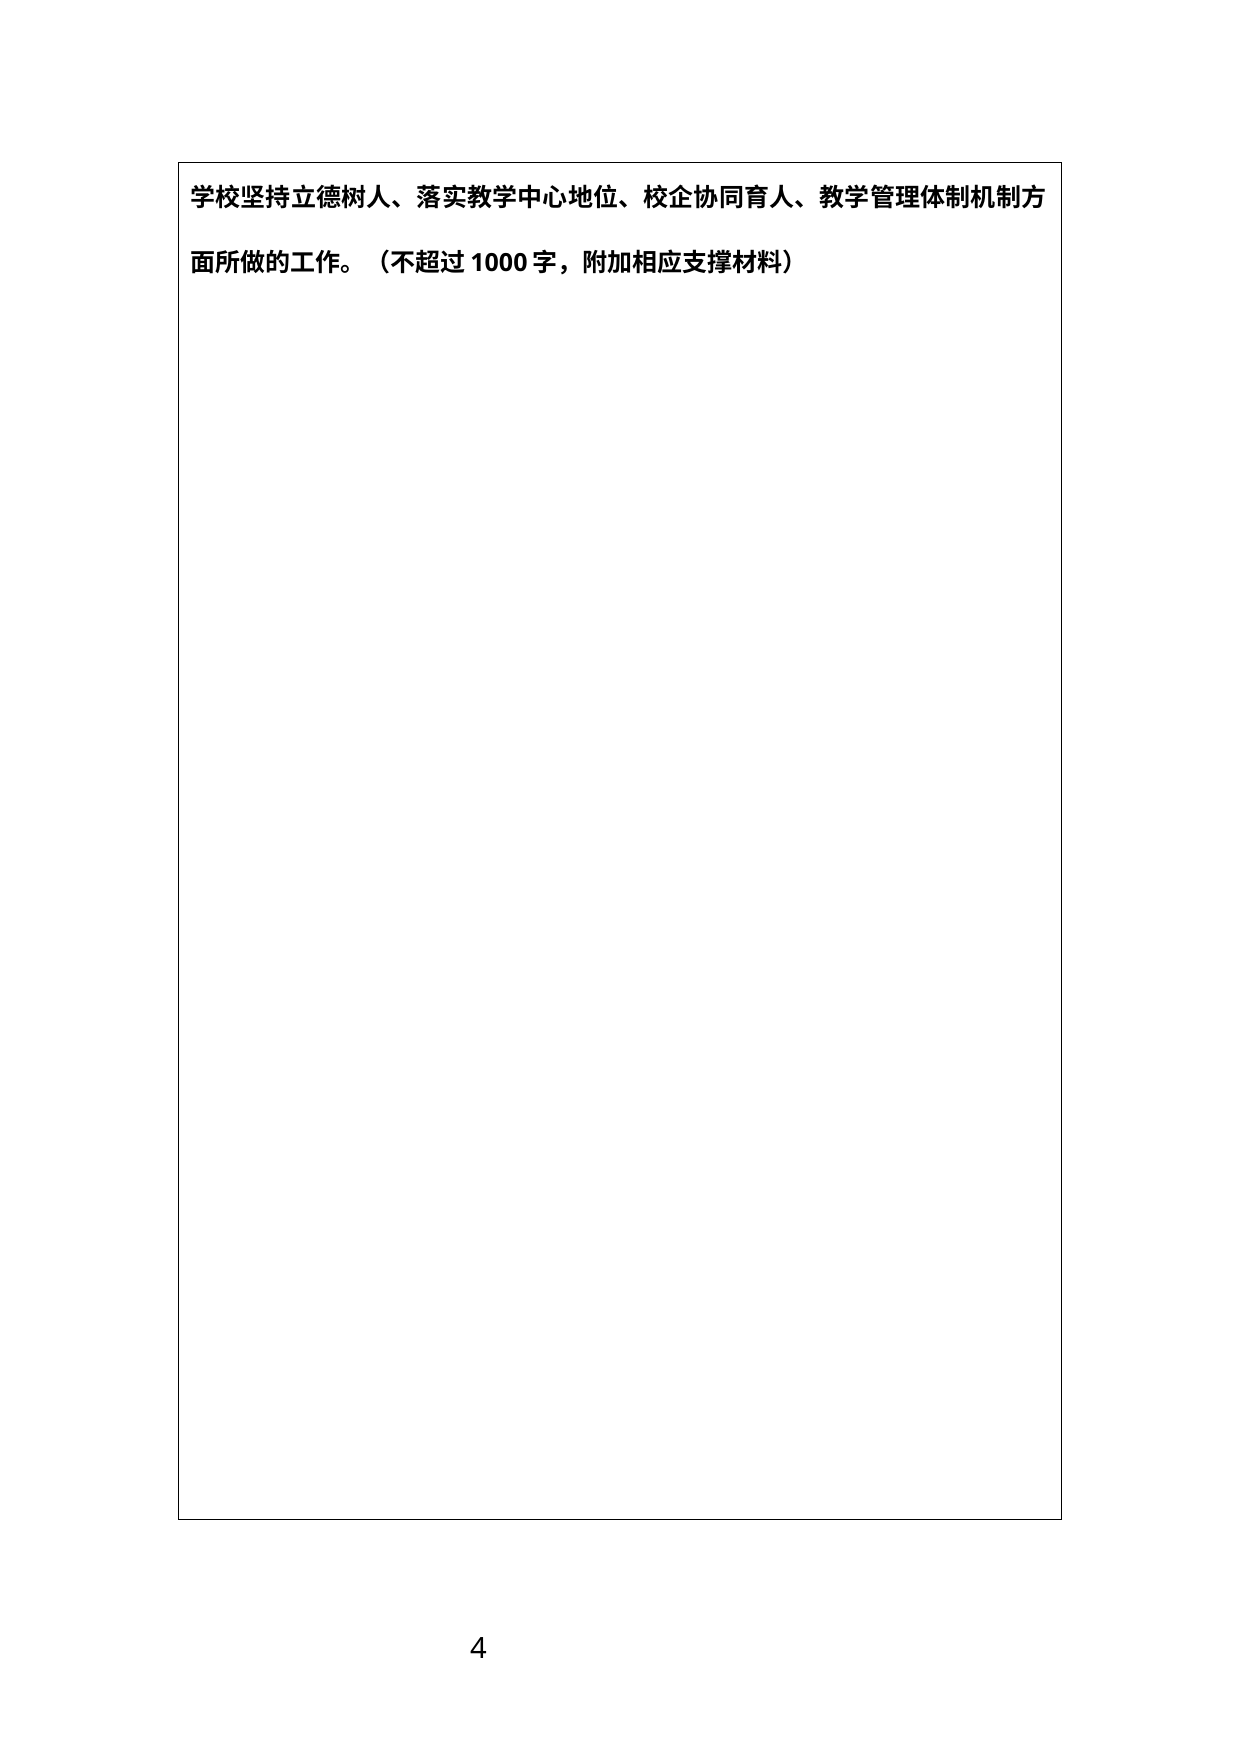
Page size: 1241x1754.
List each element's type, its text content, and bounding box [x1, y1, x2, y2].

table_header 学校坚持立德树人、落实教学中心地位、校企协同育人、教学管理体制机制方面所做的工作。（不超过1000字，附加相应支撑材料） [179, 163, 1061, 1519]
